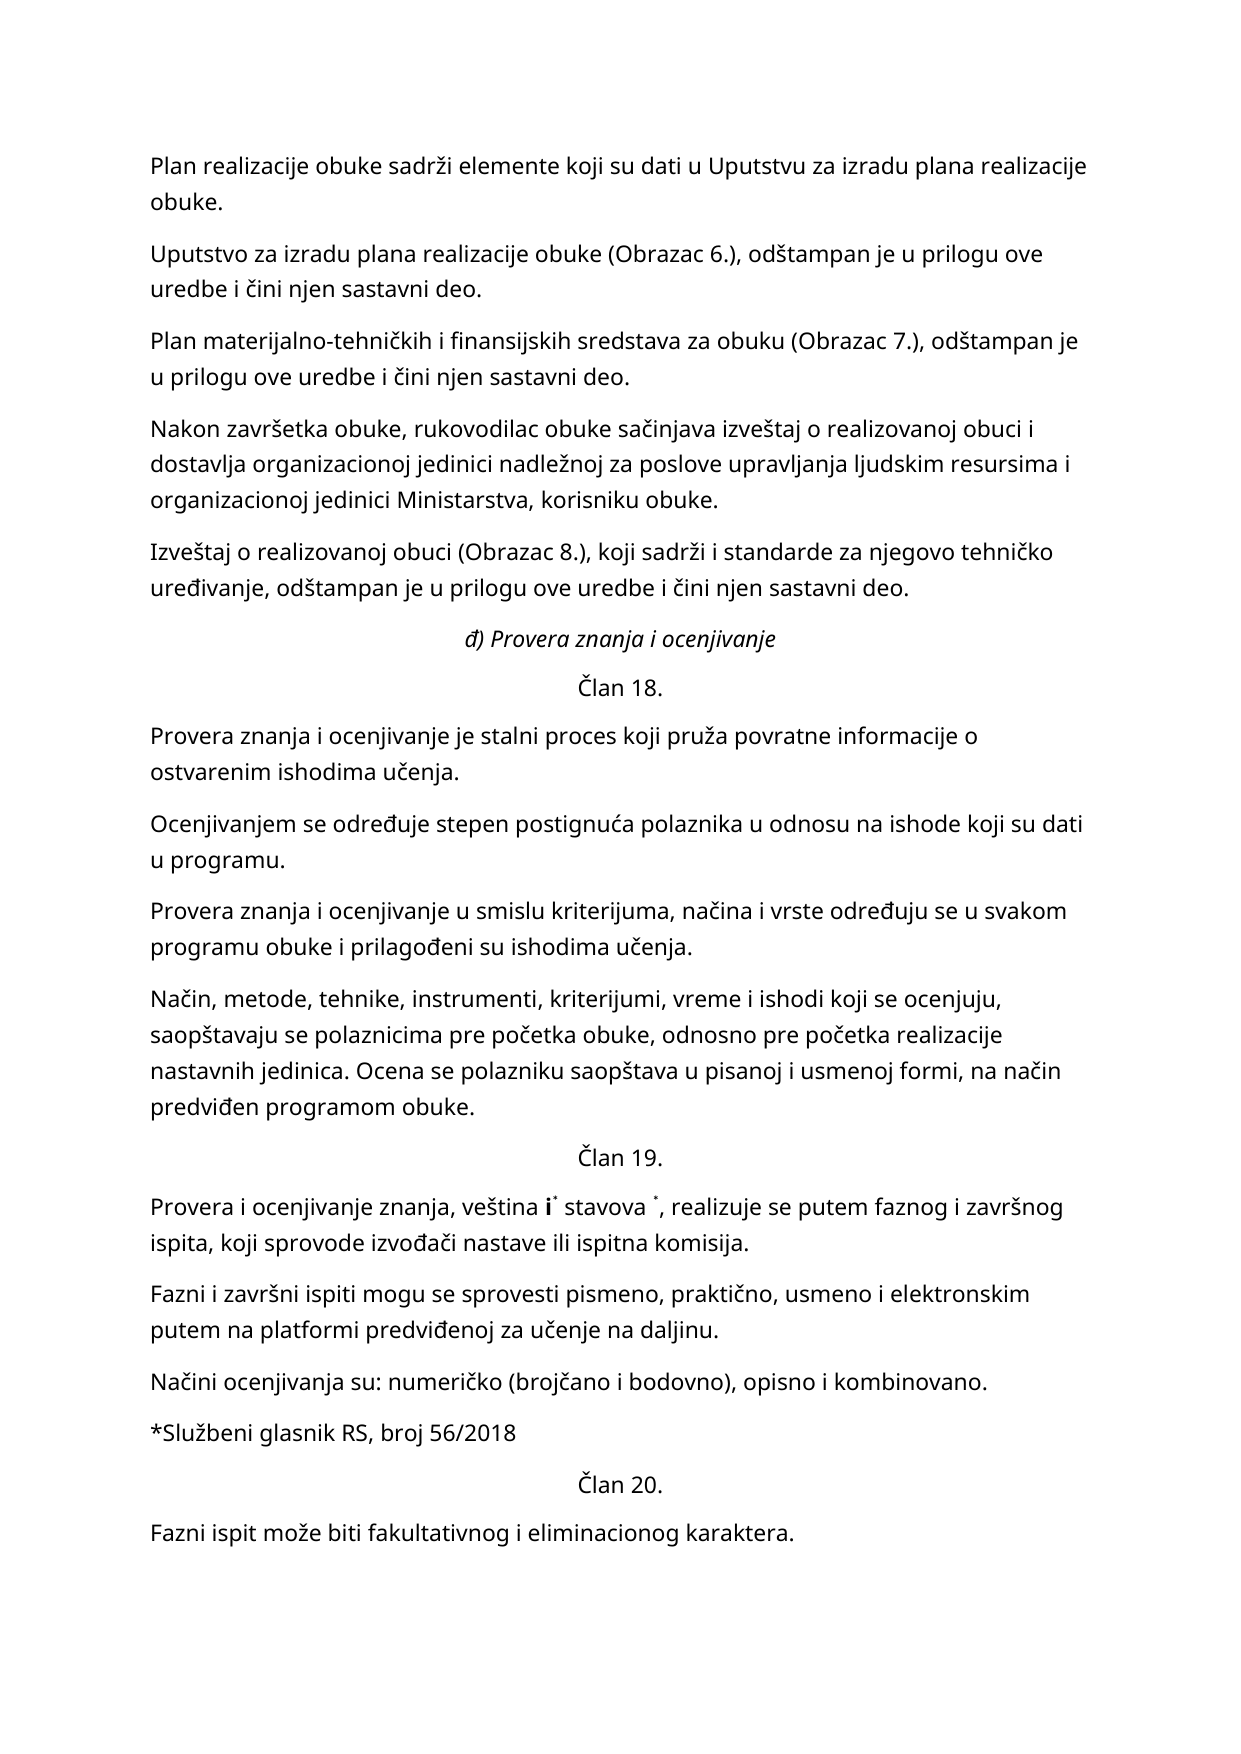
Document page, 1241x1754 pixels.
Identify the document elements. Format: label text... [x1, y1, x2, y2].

text Nakon završetka obuke, rukovodilac obuke sačinjava izveštaj o realizovanoj obuci i dostavlјa organizacionoj jedinici nadležnoj za poslove upravlјanja lјudskim resursima i organizacionoj jedinici Ministarstva, korisniku obuke. [150, 412, 1090, 516]
text Ocenjivanjem se određuje stepen postignuća polaznika u odnosu na ishode koji su dati u programu. [150, 808, 1090, 875]
text Član 20. [150, 1469, 1090, 1500]
text Plan materijalno-tehničkih i finansijskih sredstava za obuku (Obrazac 7.), odštampan je u prilogu ove uredbe i čini njen sastavni deo. [150, 325, 1090, 392]
text Provera i ocenjivanje znanja, veština i* stavova *, realizuje se putem faznog i završnog ispita, koji sprovode izvođači nastave ili ispitna komisija. [150, 1191, 1090, 1258]
text *Službeni glasnik RS, broj 56/2018 [150, 1417, 1090, 1448]
text Plan realizacije obuke sadrži elemente koji su dati u Uputstvu za izradu plana realizacije obuke. [150, 150, 1090, 217]
text Uputstvo za izradu plana realizacije obuke (Obrazac 6.), odštampan je u prilogu ove uredbe i čini njen sastavni deo. [150, 237, 1090, 305]
text đ) Provera znanja i ocenjivanje [150, 623, 1090, 655]
text Fazni ispit može biti fakultativnog i eliminacionog karaktera. [150, 1517, 1090, 1548]
text Fazni i završni ispiti mogu se sprovesti pismeno, praktično, usmeno i elektronskim putem na platformi predviđenoj za učenje na dalјinu. [150, 1278, 1090, 1345]
text Provera znanja i ocenjivanje u smislu kriterijuma, načina i vrste određuju se u svakom programu obuke i prilagođeni su ishodima učenja. [150, 895, 1090, 962]
text Načini ocenjivanja su: numeričko (brojčano i bodovno), opisno i kombinovano. [150, 1366, 1090, 1397]
text Provera znanja i ocenjivanje je stalni proces koji pruža povratne informacije o ostvarenim ishodima učenja. [150, 720, 1090, 787]
text Način, metode, tehnike, instrumenti, kriterijumi, vreme i ishodi koji se ocenjuju, saopštavaju se polaznicima pre početka obuke, odnosno pre početka realizacije nastavnih jedinica. Ocena se polazniku saopštava u pisanoj i usmenoj formi, na način predviđen programom obuke. [150, 983, 1090, 1122]
text Izveštaj o realizovanoj obuci (Obrazac 8.), koji sadrži i standarde za njegovo tehničko uređivanje, odštampan je u prilogu ove uredbe i čini njen sastavni deo. [150, 536, 1090, 603]
text Član 18. [150, 672, 1090, 703]
text Član 19. [150, 1142, 1090, 1173]
